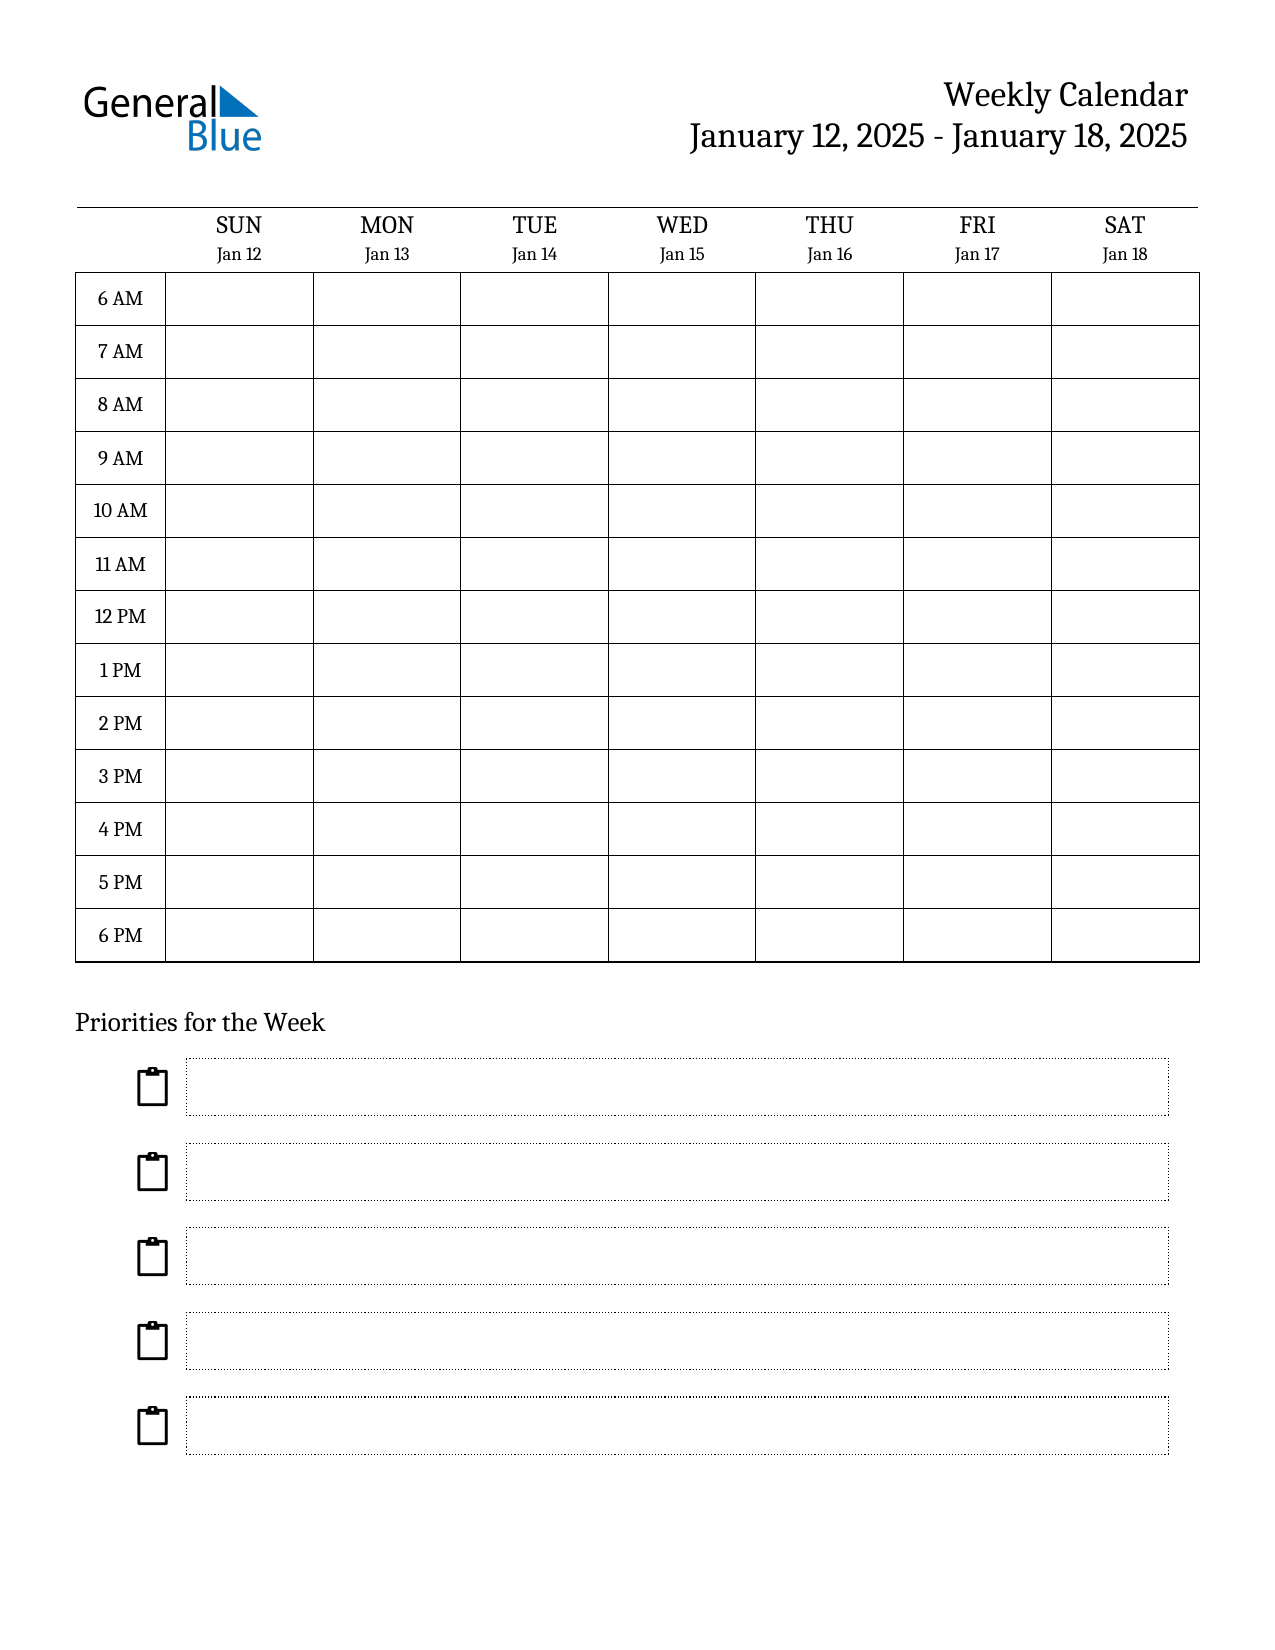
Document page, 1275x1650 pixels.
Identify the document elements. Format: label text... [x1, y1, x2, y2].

table_cell [609, 856, 755, 908]
table_cell WED Jan 15 [608, 208, 756, 272]
table_cell [76, 208, 165, 272]
table_cell [609, 750, 755, 802]
table_header Weekly Calendar January 12, 2025 - January 18, 2025 [76, 75, 1199, 207]
text Priorities for the Week [75, 1007, 1200, 1039]
table_cell [166, 803, 313, 855]
table_cell [461, 273, 608, 325]
table_cell [461, 326, 608, 378]
table_cell SAT Jan 18 [1051, 207, 1199, 272]
table_cell [904, 644, 1051, 696]
table_header [187, 1058, 1168, 1115]
table_cell [904, 591, 1051, 643]
table_cell [314, 538, 460, 590]
table_cell [314, 697, 460, 749]
table_cell [166, 538, 313, 590]
table_cell [106, 1284, 1168, 1312]
picture [129, 1063, 176, 1110]
table_cell [166, 273, 313, 325]
table_cell [314, 273, 460, 325]
table_cell 12 PM [76, 591, 165, 643]
table_cell [904, 750, 1051, 802]
table_cell [904, 538, 1051, 590]
table_cell [461, 432, 608, 484]
table_cell [1052, 326, 1199, 378]
table_cell [106, 1312, 187, 1369]
table_cell [904, 697, 1051, 749]
table_cell [609, 591, 755, 643]
table_cell [187, 1227, 1168, 1284]
table_cell [314, 591, 460, 643]
table_cell 9 AM [76, 432, 165, 484]
table_cell 6 PM [76, 909, 165, 961]
table_cell 10 AM [76, 485, 165, 537]
table_cell [756, 909, 903, 961]
table_header [106, 1058, 187, 1115]
table_cell [166, 856, 313, 908]
picture [129, 1233, 176, 1280]
table_cell 3 PM [76, 750, 165, 802]
table_cell [609, 379, 755, 431]
table_cell [756, 538, 903, 590]
table_cell [461, 379, 608, 431]
table_cell [609, 485, 755, 537]
table_cell [756, 485, 903, 537]
table_cell [461, 591, 608, 643]
table_cell [461, 644, 608, 696]
table_cell [106, 1200, 1168, 1227]
table_cell 6 AM [76, 273, 165, 325]
table_cell [166, 379, 313, 431]
table_cell [756, 750, 903, 802]
table_cell [314, 856, 460, 908]
table_cell [609, 697, 755, 749]
picture [129, 1148, 176, 1195]
table_cell [314, 750, 460, 802]
table_cell [1052, 273, 1199, 325]
table_cell [756, 697, 903, 749]
table_cell [166, 750, 313, 802]
table_cell [166, 485, 313, 537]
table_cell FRI Jan 17 [904, 208, 1051, 272]
picture [84, 85, 261, 151]
table_cell [166, 326, 313, 378]
table_cell MON Jan 13 [313, 208, 461, 272]
table_cell [904, 803, 1051, 855]
table_cell [904, 909, 1051, 961]
table_cell [314, 803, 460, 855]
table_cell [1052, 485, 1199, 537]
table_cell 1 PM [76, 644, 165, 696]
table_cell [106, 1115, 1168, 1142]
table_cell [1052, 644, 1199, 696]
table_cell [904, 273, 1051, 325]
table_cell [314, 326, 460, 378]
table_cell [1052, 856, 1199, 908]
table_cell [1052, 909, 1199, 961]
table_cell 8 AM [76, 379, 165, 431]
table_cell [187, 1143, 1168, 1200]
table_cell [187, 1396, 1168, 1454]
table_cell [609, 273, 755, 325]
table_cell [1052, 697, 1199, 749]
table_cell [904, 432, 1051, 484]
table_cell [1052, 591, 1199, 643]
table_cell [166, 432, 313, 484]
table_cell [106, 1227, 187, 1284]
table_cell [756, 379, 903, 431]
table_cell [904, 326, 1051, 378]
table_cell [314, 432, 460, 484]
table_cell [904, 856, 1051, 908]
table_cell [166, 591, 313, 643]
table_cell [609, 803, 755, 855]
table_cell [756, 432, 903, 484]
table_cell [1052, 750, 1199, 802]
table_cell [1052, 803, 1199, 855]
table_cell 2 PM [76, 697, 165, 749]
table_cell 4 PM [76, 803, 165, 855]
table_cell [1052, 538, 1199, 590]
table_cell [609, 909, 755, 961]
table_cell [609, 644, 755, 696]
table_cell 11 AM [76, 538, 165, 590]
table_cell [609, 538, 755, 590]
table_cell [106, 1143, 187, 1200]
table_cell [314, 909, 460, 961]
table_cell [166, 909, 313, 961]
table_cell 7 AM [76, 326, 165, 378]
table_cell [609, 326, 755, 378]
table_cell [461, 697, 608, 749]
table_cell [756, 856, 903, 908]
table_cell [461, 750, 608, 802]
table_cell THU Jan 16 [756, 208, 903, 272]
table_cell [1052, 379, 1199, 431]
table_cell [756, 273, 903, 325]
table_cell [166, 697, 313, 749]
table_cell [1052, 432, 1199, 484]
table_cell [314, 485, 460, 537]
table_cell [904, 485, 1051, 537]
table_cell [314, 379, 460, 431]
table_cell [106, 1396, 187, 1454]
table_cell 5 PM [76, 856, 165, 908]
table_cell [609, 432, 755, 484]
table_cell [756, 326, 903, 378]
picture [129, 1402, 176, 1449]
table_cell [314, 644, 460, 696]
table_cell [187, 1312, 1168, 1369]
table_cell [461, 909, 608, 961]
table_cell [461, 856, 608, 908]
table_cell TUE Jan 14 [461, 208, 608, 272]
picture [129, 1318, 176, 1364]
table_cell [106, 1369, 1168, 1396]
table_cell [461, 538, 608, 590]
table_cell [461, 485, 608, 537]
table_cell [756, 591, 903, 643]
table_cell [461, 803, 608, 855]
table_cell SUN Jan 12 [165, 208, 313, 272]
table_cell [756, 803, 903, 855]
table_cell [904, 379, 1051, 431]
table_cell [166, 644, 313, 696]
table_cell [756, 644, 903, 696]
